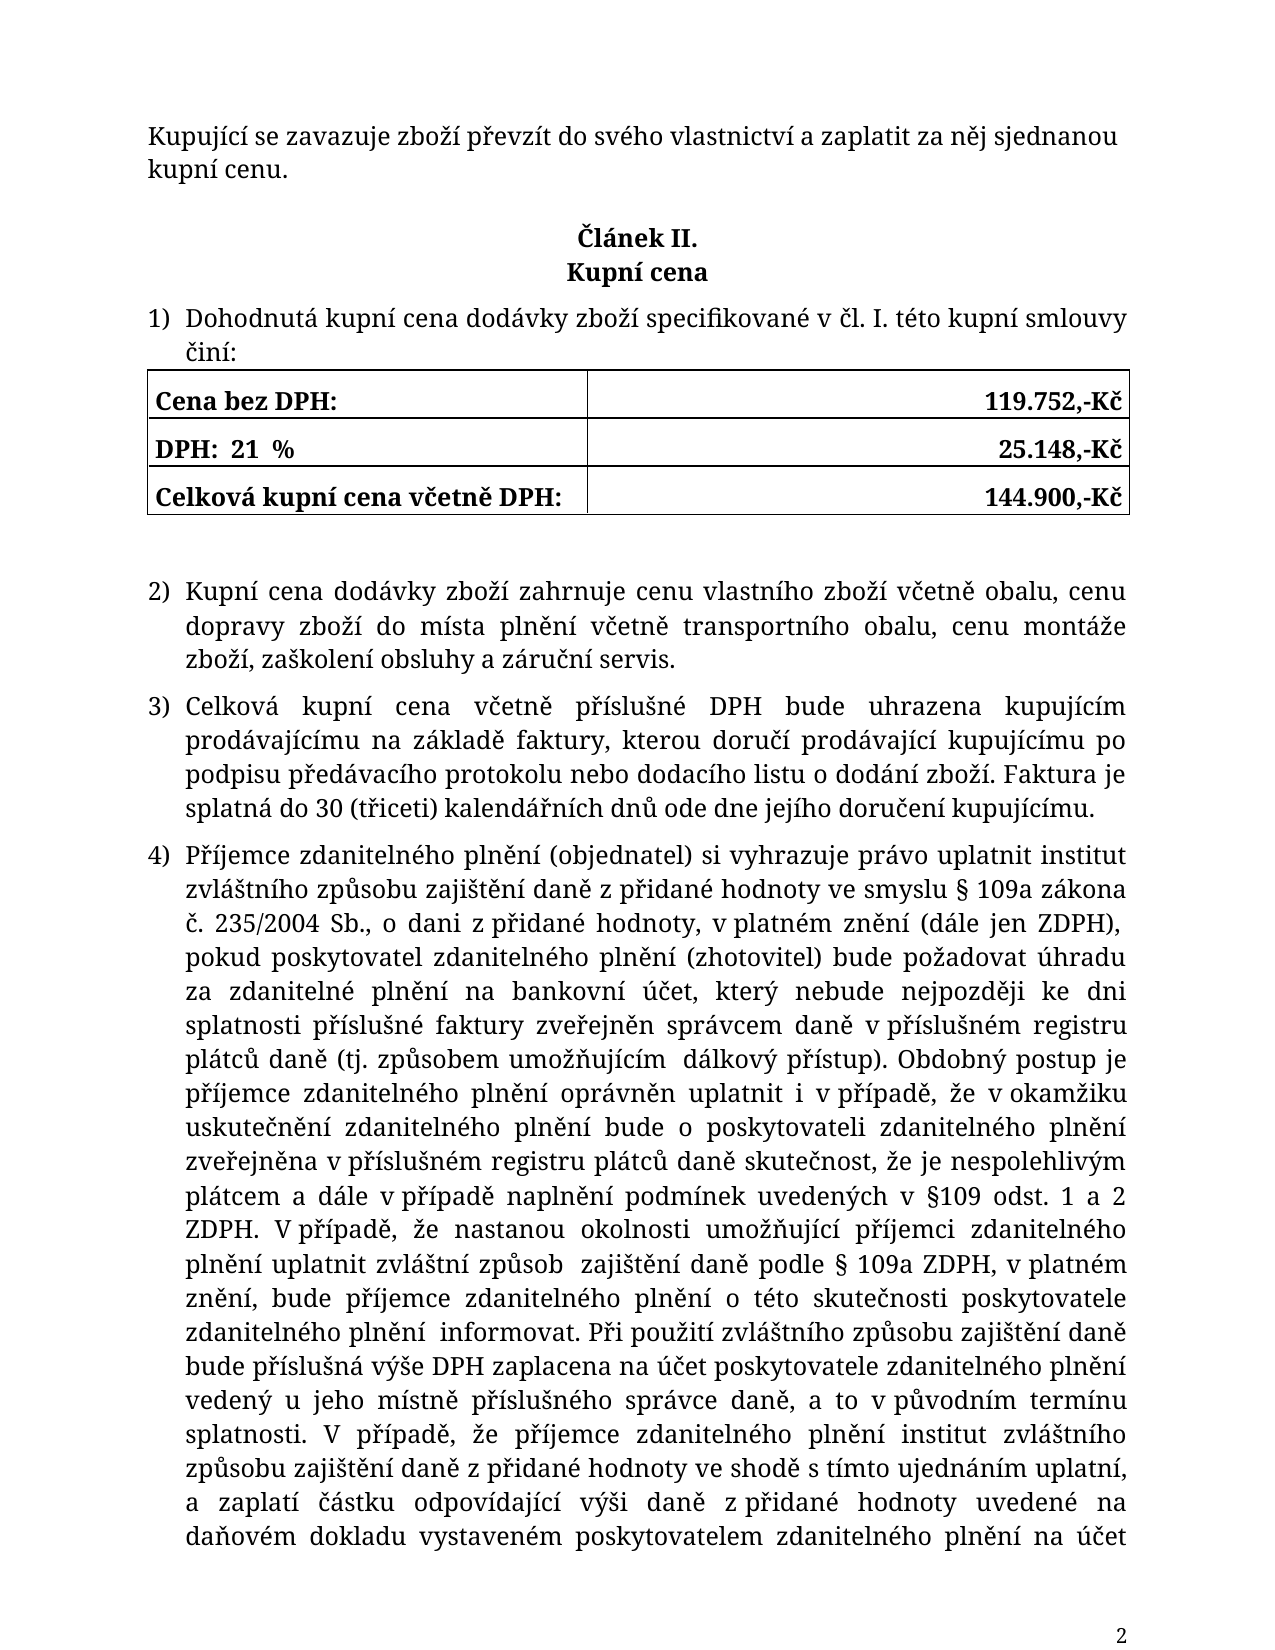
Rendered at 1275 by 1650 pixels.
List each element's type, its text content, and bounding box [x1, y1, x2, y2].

text Kupující se zavazuje zboží převzít do svého vlastnictví a zaplatit za něj sjednanou kupní cenu. [148, 118, 1127, 186]
list Kupní cena dodávky zboží zahrnuje cenu vlastního zboží včetně obalu, cenu dopravy zboží do místa plnění včetně transportního obalu, cenu montáže zboží, zaškolení obsluhy a záruční servis. [148, 574, 1127, 676]
table_cell Celková kupní cena včetně DPH: [148, 466, 587, 513]
text Článek II. [148, 220, 1127, 254]
list Celková kupní cena včetně příslušné DPH bude uhrazena kupujícím prodávajícímu na základě faktury, kterou doručí prodávající kupujícímu po podpisu předávacího protokolu nebo dodacího listu o dodání zboží. Faktura je splatná do 30 (třiceti) kalendářních dnů ode dne jejího doručení kupujícímu. [148, 689, 1127, 825]
table_header 119.752,-Kč [588, 371, 1129, 417]
table_cell 25.148,-Kč [588, 419, 1129, 465]
table_header Cena bez DPH: [148, 371, 587, 417]
text Kupní cena [148, 254, 1127, 288]
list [148, 837, 1127, 1553]
table_cell 144.900,-Kč [588, 467, 1129, 513]
table_cell DPH: 21 % [148, 418, 587, 465]
list Dohodnutá kupní cena dodávky zboží specifikované v čl. I. této kupní smlouvy činí: [148, 301, 1127, 369]
